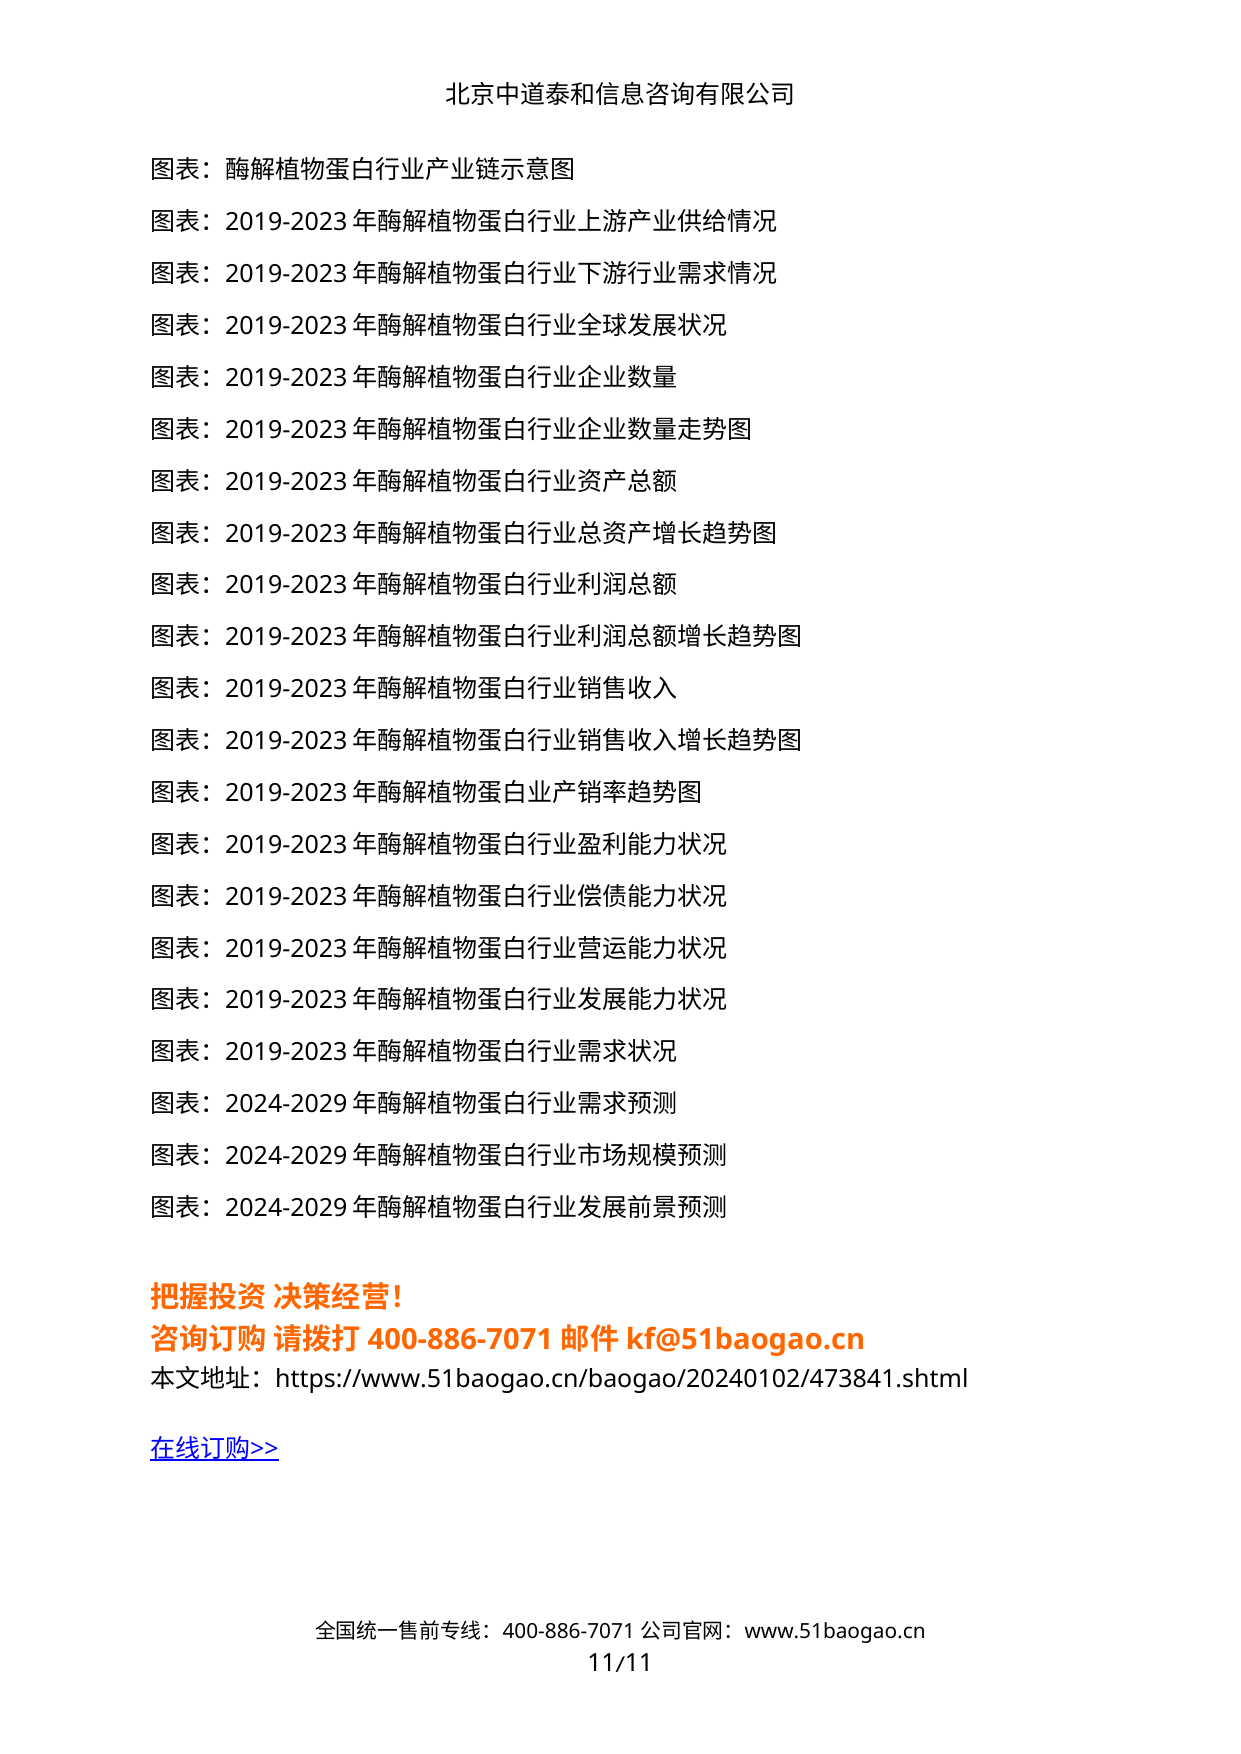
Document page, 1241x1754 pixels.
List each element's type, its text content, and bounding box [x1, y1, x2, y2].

text 图表：2024-2029年酶解植物蛋白行业市场规模预测 [150, 1136, 1090, 1172]
text 图表：2019-2023年酶解植物蛋白行业企业数量走势图 [150, 409, 1090, 446]
text 图表：2019-2023年酶解植物蛋白行业营运能力状况 [150, 928, 1090, 964]
text 图表：2024-2029年酶解植物蛋白行业发展前景预测 [150, 1187, 1090, 1224]
text 把握投资 决策经营！咨询订购 请拨打 400-886-7071 邮件 kf@51baogao.cn本文地址：https://www.51baogao.cn/baogao/20240102/473841.shtml [150, 1239, 1090, 1394]
text 图表：酶解植物蛋白行业产业链示意图 [150, 150, 1090, 186]
text 图表：2019-2023年酶解植物蛋白行业发展能力状况 [150, 980, 1090, 1016]
text 在线订购>> [150, 1394, 1090, 1465]
text 图表：2019-2023年酶解植物蛋白行业盈利能力状况 [150, 824, 1090, 861]
text 图表：2019-2023年酶解植物蛋白行业总资产增长趋势图 [150, 513, 1090, 549]
text 图表：2019-2023年酶解植物蛋白行业资产总额 [150, 461, 1090, 497]
text 图表：2024-2029年酶解植物蛋白行业需求预测 [150, 1084, 1090, 1120]
text 图表：2019-2023年酶解植物蛋白行业上游产业供给情况 [150, 202, 1090, 238]
text 图表：2019-2023年酶解植物蛋白行业销售收入 [150, 669, 1090, 705]
text 图表：2019-2023年酶解植物蛋白行业需求状况 [150, 1032, 1090, 1068]
text 图表：2019-2023年酶解植物蛋白业产销率趋势图 [150, 772, 1090, 809]
text 图表：2019-2023年酶解植物蛋白行业偿债能力状况 [150, 876, 1090, 912]
text 图表：2019-2023年酶解植物蛋白行业全球发展状况 [150, 306, 1090, 342]
text 图表：2019-2023年酶解植物蛋白行业销售收入增长趋势图 [150, 721, 1090, 757]
text 图表：2019-2023年酶解植物蛋白行业利润总额增长趋势图 [150, 617, 1090, 653]
text 图表：2019-2023年酶解植物蛋白行业下游行业需求情况 [150, 254, 1090, 290]
text 图表：2019-2023年酶解植物蛋白行业企业数量 [150, 357, 1090, 394]
text 图表：2019-2023年酶解植物蛋白行业利润总额 [150, 565, 1090, 601]
